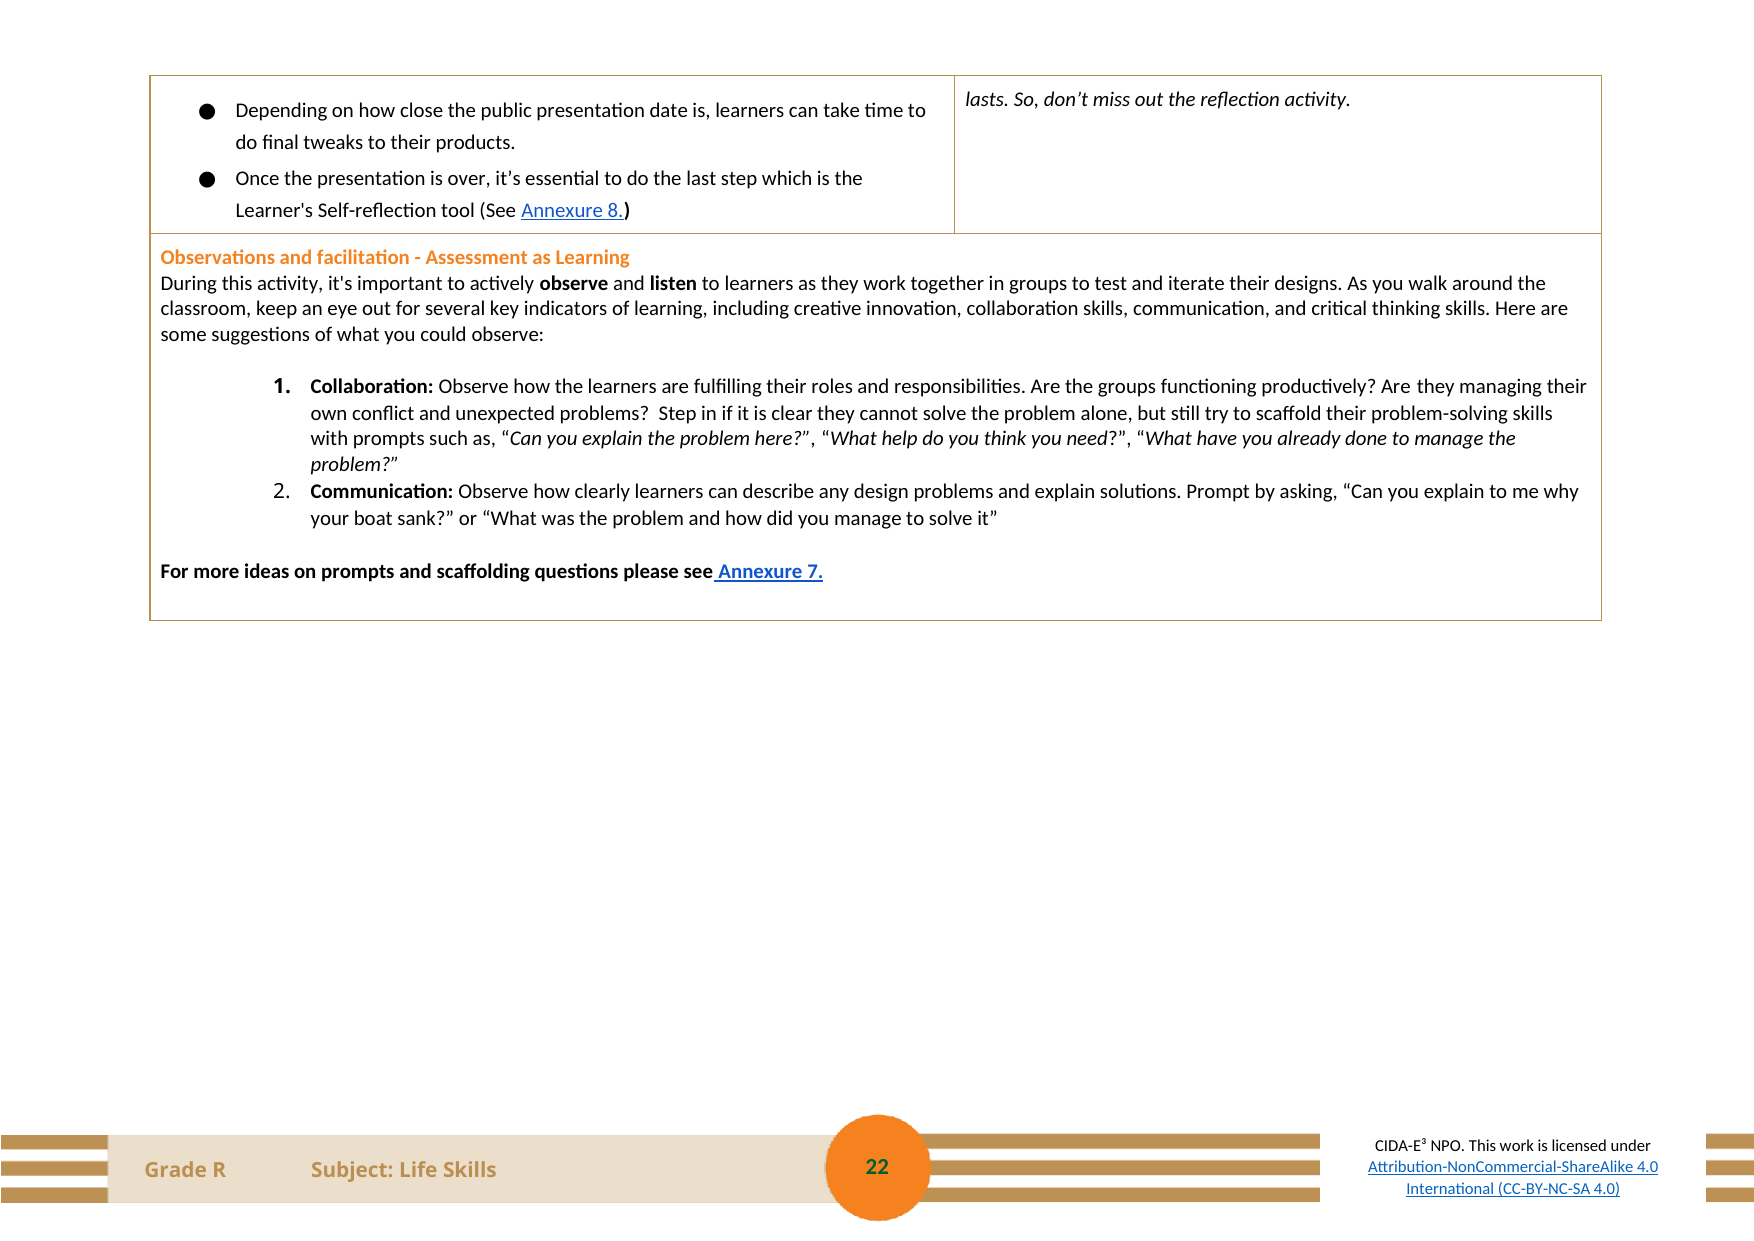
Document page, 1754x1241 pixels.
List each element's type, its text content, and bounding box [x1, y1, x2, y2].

table_cell Observations and facilitation - Assessment as Learning During this activity, it's important to actively observe and listen to learners as they work together in groups to test and iterate their designs. As you walk around the classroom, keep an eye out for several key indicators of learning, including creative innovation, collaboration skills, communication, and critical thinking skills. Here are some suggestions of what you could observe: Collaboration: Observe how the learners are fulfilling their roles and responsibilities. Are the groups functioning productively? Are they managing their own conflict and unexpected problems? Step in if it is clear they cannot solve the problem alone, but still try to scaffold their problem-solving skills with prompts such as, “Can you explain the problem here?”, “What help do you think you need?”, “What have you already done to manage the problem?” Communication: Observe how clearly learners can describe any design problems and explain solutions. Prompt by asking, “Can you explain to me why your boat sank?” or “What was the problem and how did you manage to solve it” For more ideas on prompts and scaffolding questions please see Annexure 7. [151, 234, 1601, 620]
picture [1, 1114, 1754, 1223]
